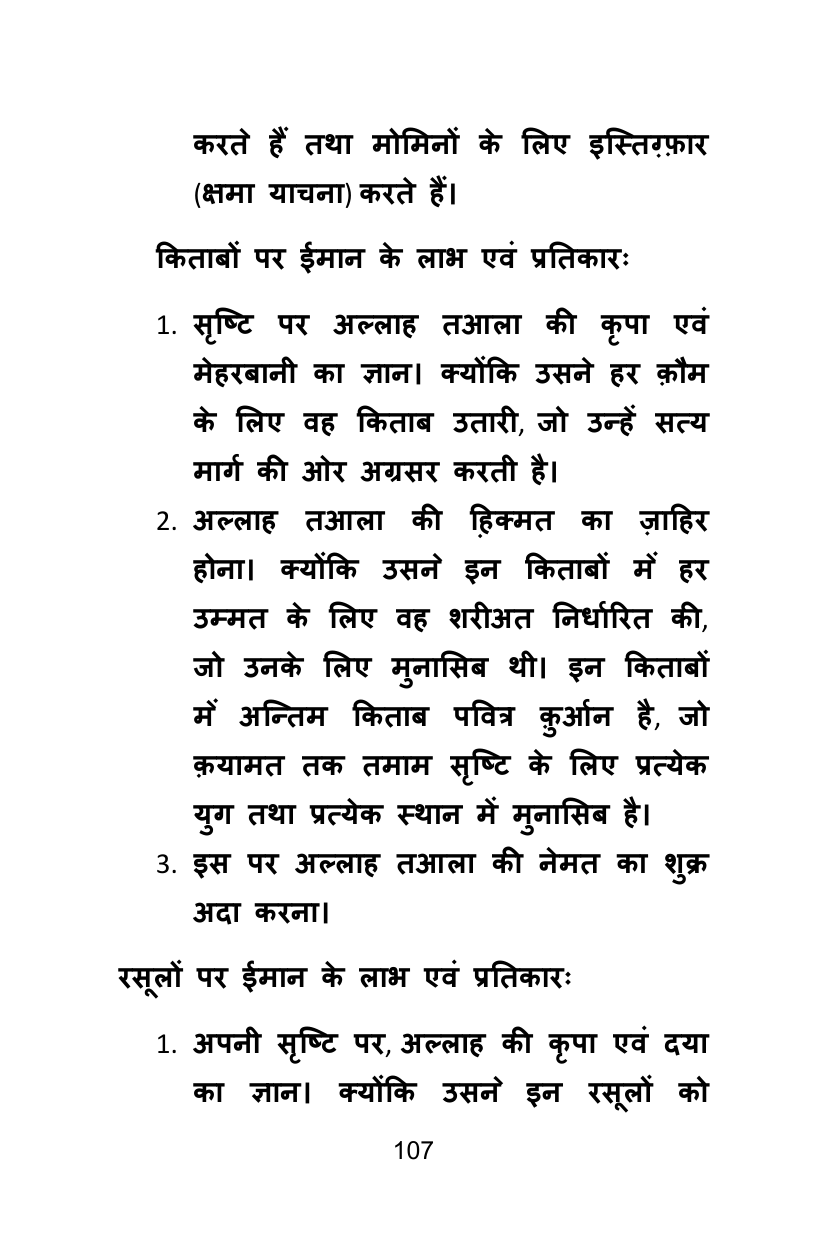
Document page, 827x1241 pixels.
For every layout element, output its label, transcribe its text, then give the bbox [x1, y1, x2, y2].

list सृष्टि पर अल्लाह तआला की कृपा एवं मेहरबानी का ज्ञान। क्योंकि उसने हर क़ौम के लिए वह किताब उतारी, जो उन्हें सत्य मार्ग की ओर अग्रसर करती है। [156, 298, 709, 494]
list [156, 1017, 709, 1115]
list इस पर अल्लाह तआला की नेमत का शुक्र अदा करना। [156, 837, 709, 935]
list अल्लाह तआला की ह़िक्मत का ज़ाहिर होना। क्योंकि उसने इन किताबों में हर उम्मत के लिए वह शरीअत निर्धारित की, जो उनके लिए मुनासिब थी। इन किताबों में अन्तिम किताब पवित्र क़ुर्आन है, जो क़यामत तक तमाम सृष्टि के लिए प्रत्येक युग तथा प्रत्येक स्थान में मुनासिब है। [156, 494, 709, 837]
text रसूलों पर ईमान के लाभ एवं प्रतिकारः [118, 951, 709, 1000]
text किताबों पर ईमान के लाभ एवं प्रतिकारः [156, 233, 709, 282]
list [156, 118, 709, 216]
